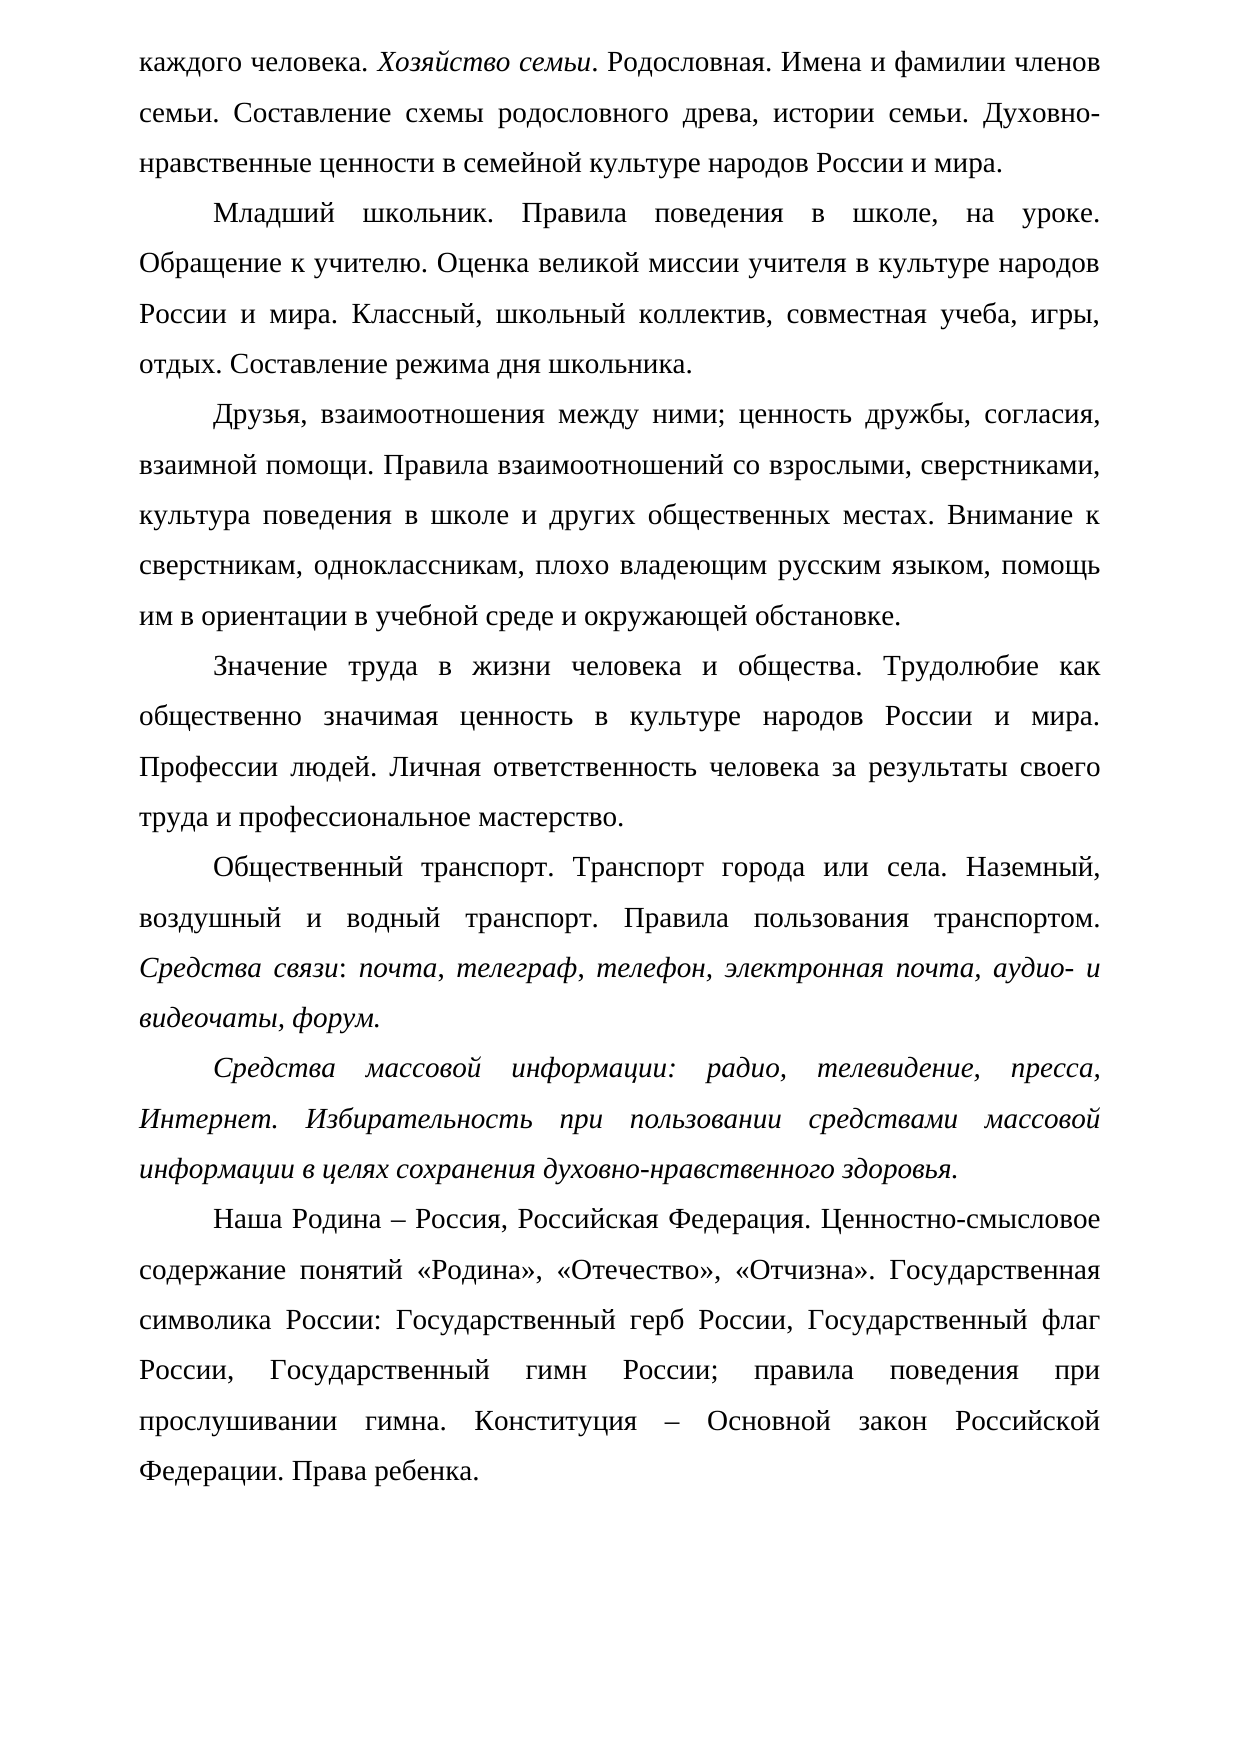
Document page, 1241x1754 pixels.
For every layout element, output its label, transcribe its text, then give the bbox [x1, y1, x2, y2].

text Средства массовой информации: радио, телевидение, пресса, Интернет. Избирательность при пользовании средствами массовой информации в целях сохранения духовно-нравственного здоровья. [139, 1051, 1101, 1185]
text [139, 44, 1101, 178]
text Значение труда в жизни человека и общества. Трудолюбие как общественно значимая ценность в культуре народов России и мира. Профессии людей. Личная ответственность человека за результаты своего труда и профессиональное мастерство. [139, 648, 1101, 833]
text Общественный транспорт. Транспорт города или села. Наземный, воздушный и водный транспорт. Правила пользования транспортом. Средства связи: почта, телеграф, телефон, электронная почта, аудио- и видеочаты, форум. [139, 849, 1101, 1034]
text Наша Родина – Россия, Российская Федерация. Ценностно-смысловое содержание понятий «Родина», «Отечество», «Отчизна». Государственная символика России: Государственный герб России, Государственный флаг России, Государственный гимн России; правила поведения при прослушивании гимна. Конституция – Основной закон Российской Федерации. Права ребенка. [139, 1202, 1101, 1487]
text Младший школьник. Правила поведения в школе, на уроке. Обращение к учителю. Оценка великой миссии учителя в культуре народов России и мира. Классный, школьный коллектив, совместная учеба, игры, отдых. Составление режима дня школьника. [139, 195, 1101, 380]
text Друзья, взаимоотношения между ними; ценность дружбы, согласия, взаимной помощи. Правила взаимоотношений со взрослыми, сверстниками, культура поведения в школе и других общественных местах. Внимание к сверстникам, одноклассникам, плохо владеющим русским языком, помощь им в ориентации в учебной среде и окружающей обстановке. [139, 397, 1101, 631]
